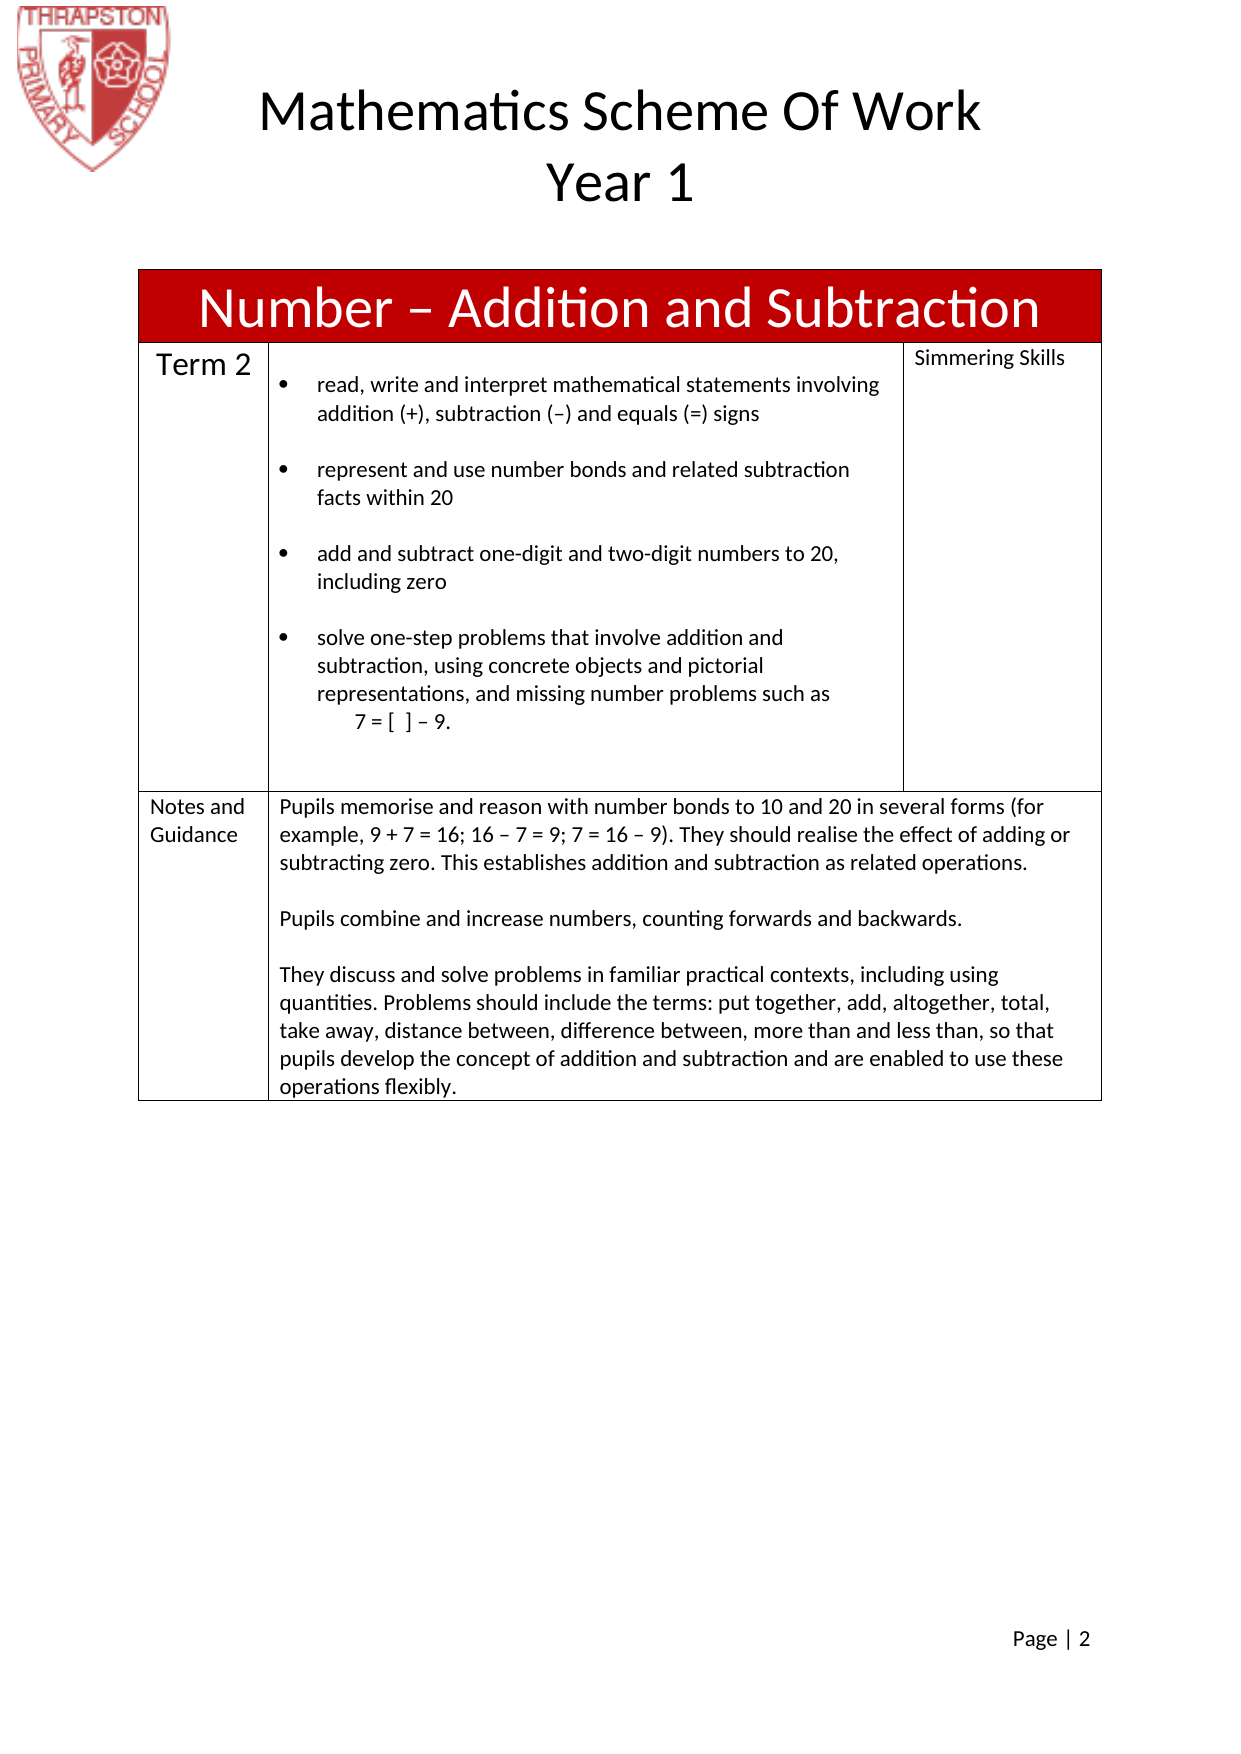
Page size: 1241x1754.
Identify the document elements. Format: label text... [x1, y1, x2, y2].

table_cell Notes and Guidance [139, 792, 268, 1100]
picture [17, 6, 171, 172]
table_header Number – Addition and Subtraction [139, 270, 1101, 342]
table_cell Term 2 [139, 343, 268, 791]
table_cell read, write and interpret mathematical statements involving addition (+), subtraction (–) and equals (=) signs represent and use number bonds and related subtraction facts within 20 add and subtract one-digit and two-digit numbers to 20, including zero solve one-step problems that involve addition and subtraction, using concrete objects and pictorial representations, and missing number problems such as 7 = [ ] – 9. [269, 343, 903, 791]
table_cell Pupils memorise and reason with number bonds to 10 and 20 in several forms (for example, 9 + 7 = 16; 16 – 7 = 9; 7 = 16 – 9). They should realise the effect of adding or subtracting zero. This establishes addition and subtraction as related operations. Pupils combine and increase numbers, counting forwards and backwards. They discuss and solve problems in familiar practical contexts, including using quantities. Problems should include the terms: put together, add, altogether, total, take away, distance between, difference between, more than and less than, so that pupils develop the concept of addition and subtraction and are enabled to use these operations flexibly. [269, 792, 1101, 1100]
table_cell Simmering Skills [904, 343, 1101, 791]
